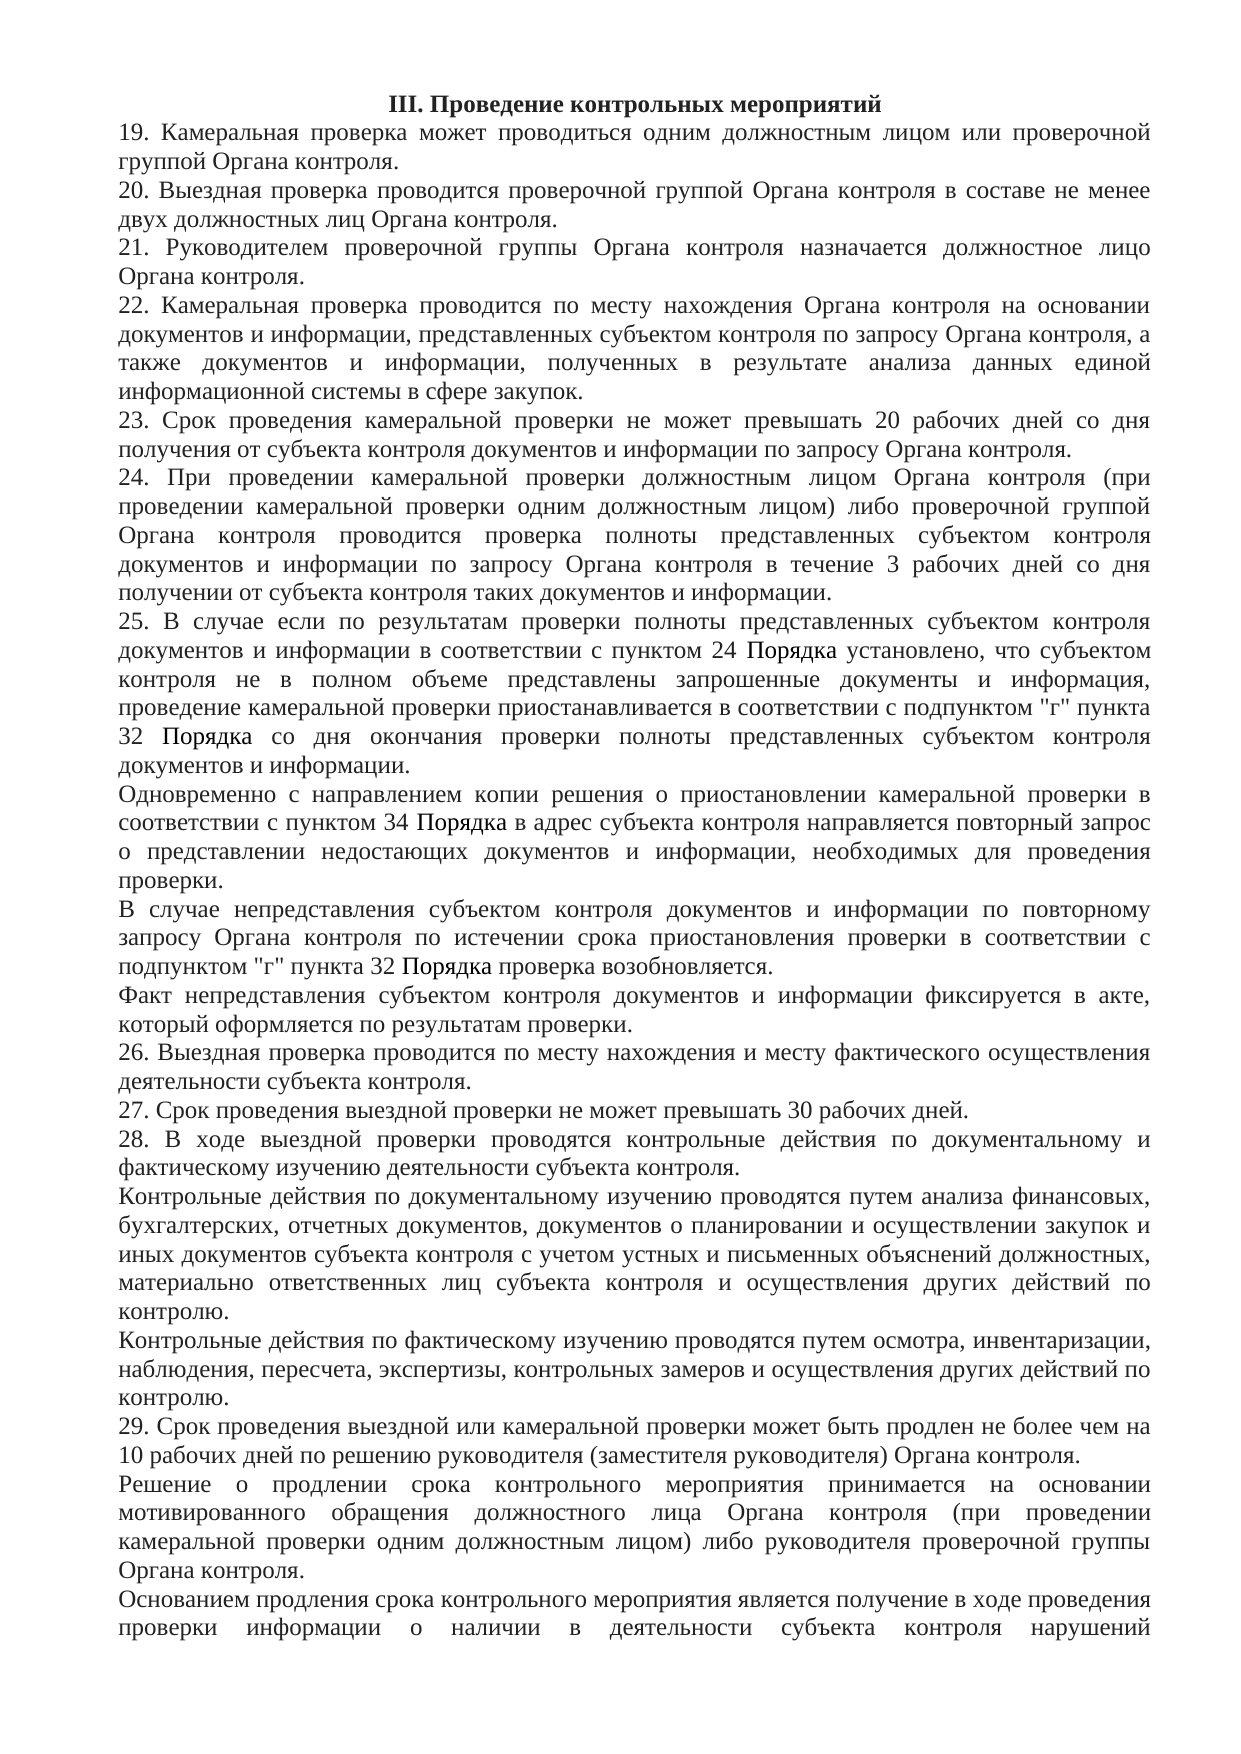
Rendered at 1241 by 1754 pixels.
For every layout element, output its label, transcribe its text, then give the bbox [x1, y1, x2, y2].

text 21. Руководителем проверочной группы Органа контроля назначается должностное лицо Органа контроля. [118, 232, 1152, 290]
text 27. Срок проведения выездной проверки не может превышать 30 рабочих дней. [118, 1095, 1152, 1124]
text 25. В случае если по результатам проверки полноты представленных субъектом контроля документов и информации в соответствии с пунктом 24 Порядка установлено, что субъектом контроля не в полном объеме представлены запрошенные документы и информация, проведение камеральной проверки приостанавливается в соответствии с подпунктом "г" пункта 32 Порядка со дня окончания проверки полноты представленных субъектом контроля документов и информации. [118, 606, 1152, 779]
text 29. Срок проведения выездной или камеральной проверки может быть продлен не более чем на 10 рабочих дней по решению руководителя (заместителя руководителя) Органа контроля. [118, 1411, 1152, 1469]
text Одновременно с направлением копии решения о приостановлении камеральной проверки в соответствии с пунктом 34 Порядка в адрес субъекта контроля направляется повторный запрос о представлении недостающих документов и информации, необходимых для проведения проверки. [118, 779, 1152, 894]
text Контрольные действия по фактическому изучению проводятся путем осмотра, инвентаризации, наблюдения, пересчета, экспертизы, контрольных замеров и осуществления других действий по контролю. [118, 1325, 1152, 1411]
text 22. Камеральная проверка проводится по месту нахождения Органа контроля на основании документов и информации, представленных субъектом контроля по запросу Органа контроля, а также документов и информации, полученных в результате анализа данных единой информационной системы в сфере закупок. [118, 290, 1152, 405]
text 26. Выездная проверка проводится по месту нахождения и месту фактического осуществления деятельности субъекта контроля. [118, 1037, 1152, 1095]
text Решение о продлении срока контрольного мероприятия принимается на основании мотивированного обращения должностного лица Органа контроля (при проведении камеральной проверки одним должностным лицом) либо руководителя проверочной группы Органа контроля. [118, 1469, 1152, 1584]
text В случае непредставления субъектом контроля документов и информации по повторному запросу Органа контроля по истечении срока приостановления проверки в соответствии с подпунктом "г" пункта 32 Порядка проверка возобновляется. [118, 894, 1152, 980]
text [118, 1584, 1152, 1641]
text 24. При проведении камеральной проверки должностным лицом Органа контроля (при проведении камеральной проверки одним должностным лицом) либо проверочной группой Органа контроля проводится проверка полноты представленных субъектом контроля документов и информации по запросу Органа контроля в течение 3 рабочих дней со дня получении от субъекта контроля таких документов и информации. [118, 462, 1152, 606]
text 20. Выездная проверка проводится проверочной группой Органа контроля в составе не менее двух должностных лиц Органа контроля. [118, 175, 1152, 232]
text 23. Срок проведения камеральной проверки не может превышать 20 рабочих дней со дня получения от субъекта контроля документов и информации по запросу Органа контроля. [118, 405, 1152, 462]
text III. Проведение контрольных мероприятий [118, 89, 1152, 117]
text 28. В ходе выездной проверки проводятся контрольные действия по документальному и фактическому изучению деятельности субъекта контроля. [118, 1124, 1152, 1181]
text Контрольные действия по документальному изучению проводятся путем анализа финансовых, бухгалтерских, отчетных документов, документов о планировании и осуществлении закупок и иных документов субъекта контроля с учетом устных и письменных объяснений должностных, материально ответственных лиц субъекта контроля и осуществления других действий по контролю. [118, 1181, 1152, 1325]
text Факт непредставления субъектом контроля документов и информации фиксируется в акте, который оформляется по результатам проверки. [118, 980, 1152, 1037]
text 19. Камеральная проверка может проводиться одним должностным лицом или проверочной группой Органа контроля. [118, 117, 1152, 175]
